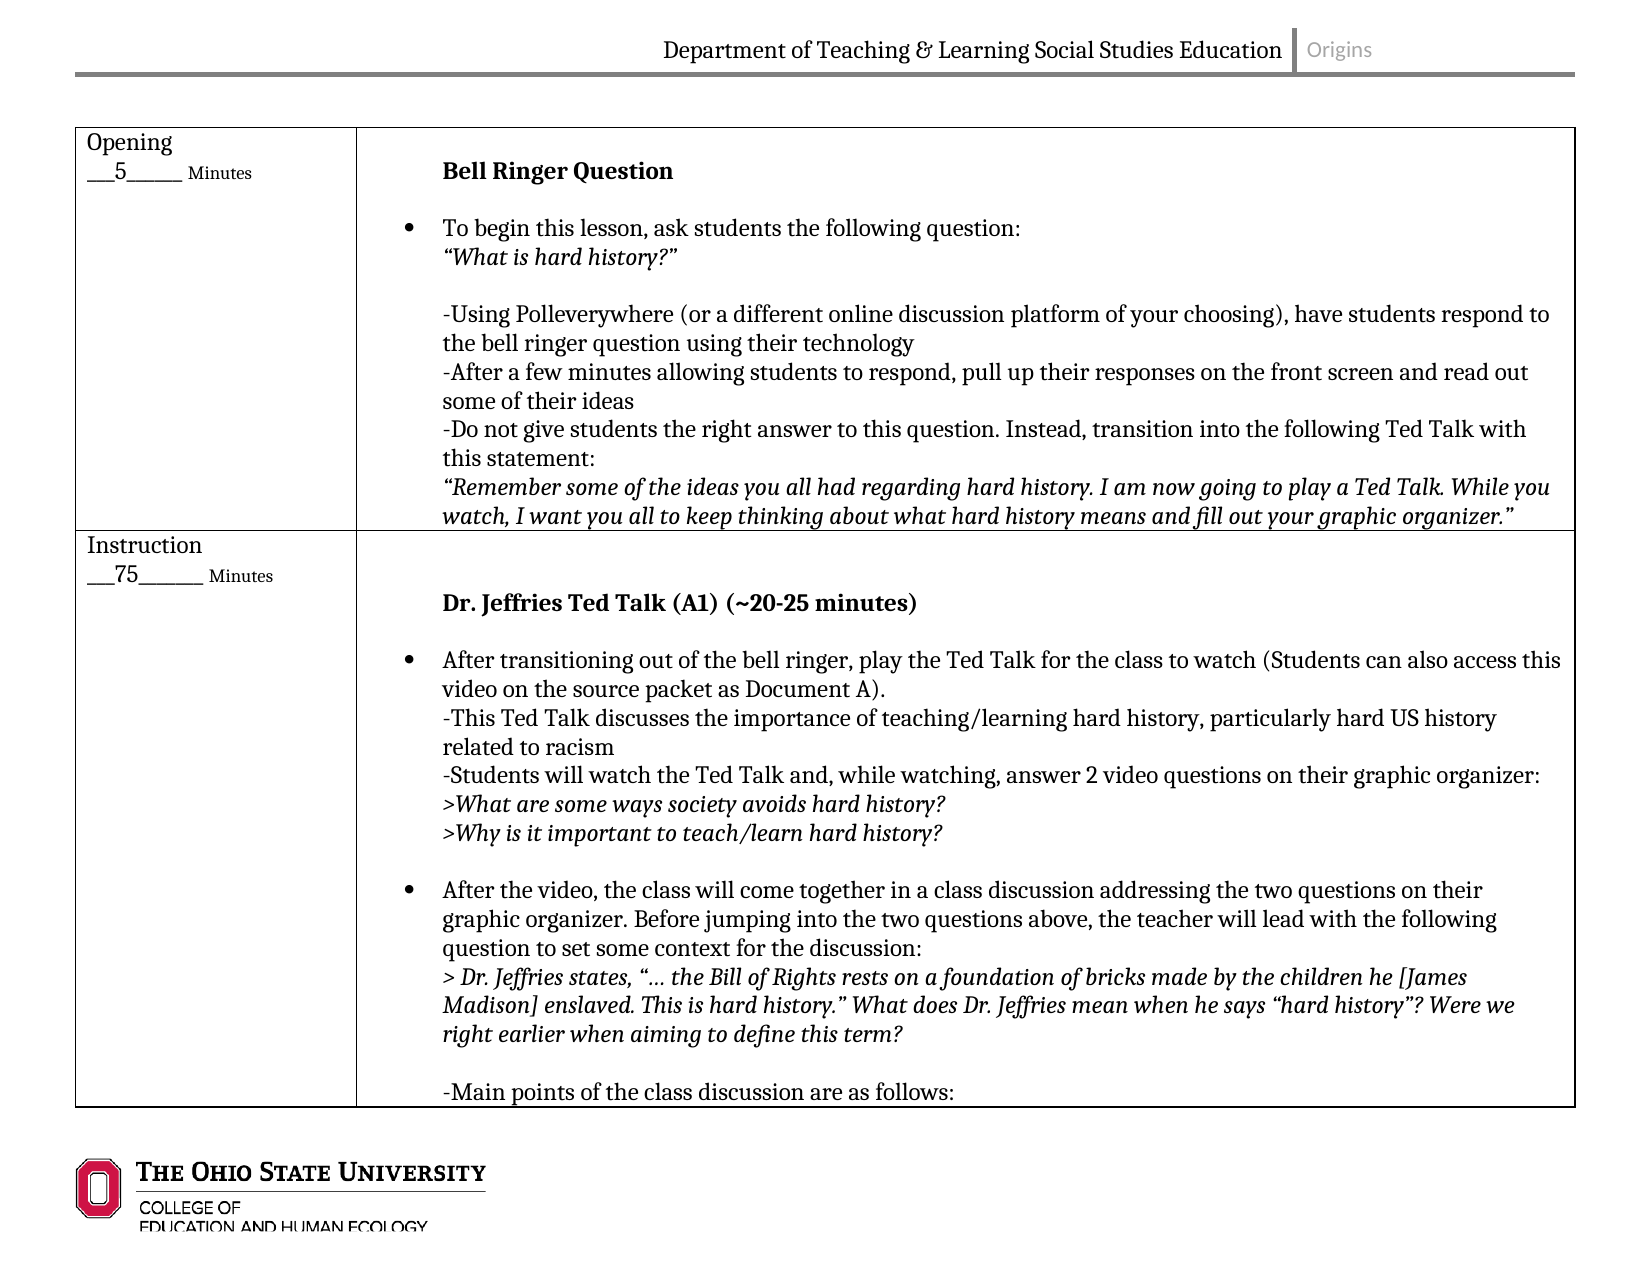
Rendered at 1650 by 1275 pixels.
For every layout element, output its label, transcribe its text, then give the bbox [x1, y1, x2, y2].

table_header Bell Ringer Question To begin this lesson, ask students the following question: “What is hard history?” -Using Polleverywhere (or a different online discussion platform of your choosing), have students respond to the bell ringer question using their technology -After a few minutes allowing students to respond, pull up their responses on the front screen and read out some of their ideas -Do not give students the right answer to this question. Instead, transition into the following Ted Talk with this statement: “Remember some of the ideas you all had regarding hard history. I am now going to play a Ted Talk. While you watch, I want you all to keep thinking about what hard history means and fill out your graphic organizer.” [357, 128, 1574, 530]
picture [75, 1158, 486, 1232]
table_header Opening ___5______ Minutes [76, 128, 356, 530]
table_cell Instruction ___75_______ Minutes [76, 531, 356, 1106]
